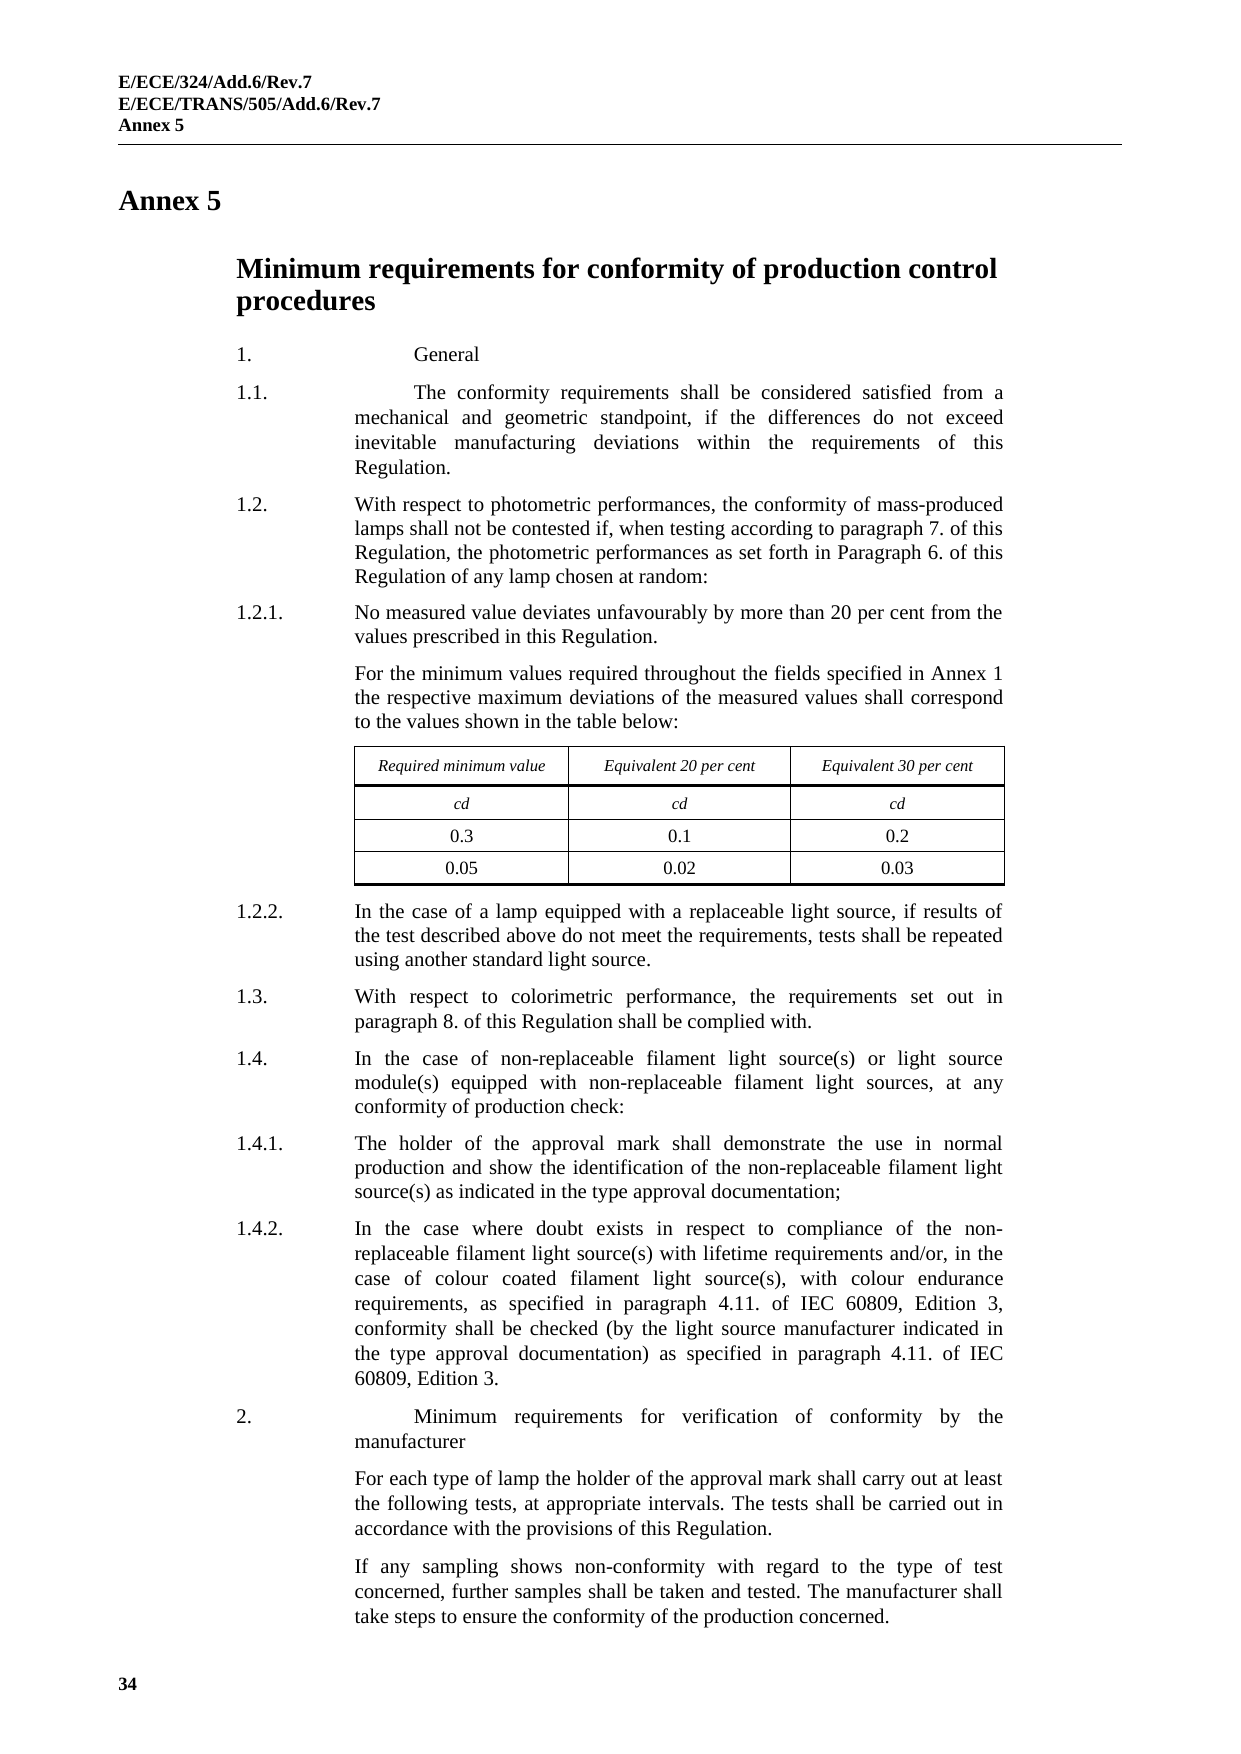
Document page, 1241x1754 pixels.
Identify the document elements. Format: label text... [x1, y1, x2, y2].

table_cell 0.2 [791, 820, 1004, 851]
text 1.4.1. The holder of the approval mark shall demonstrate the use in normal production and show the identification of the non-replaceable filament light source(s) as indicated in the type approval documentation; [236, 1131, 1004, 1203]
table_cell 0.05 [355, 852, 568, 883]
table_cell 0.03 [791, 852, 1004, 883]
text 1.4. In the case of non-replaceable filament light source(s) or light source module(s) equipped with non-replaceable filament light sources, at any conformity of production check: [236, 1046, 1004, 1118]
table_header Equivalent 20 per cent [569, 747, 790, 784]
table_header Equivalent 30 per cent [791, 747, 1004, 784]
text 1.2.1. No measured value deviates unfavourably by more than 20 per cent from the values prescribed in this Regulation. [236, 600, 1004, 648]
table_cell cd [355, 787, 568, 818]
table_cell 0.3 [355, 820, 568, 851]
table_cell cd [791, 787, 1004, 818]
text 1.2. With respect to photometric performances, the conformity of mass-produced lamps shall not be contested if, when testing according to paragraph 7. of this Regulation, the photometric performances as set forth in Paragraph 6. of this Regulation of any lamp chosen at random: [236, 491, 1004, 588]
table_cell 0.1 [569, 820, 790, 851]
table_header Required minimum value [355, 747, 568, 784]
text 1.1. The conformity requirements shall be considered satisfied from a mechanical and geometric standpoint, if the differences do not exceed inevitable manufacturing deviations within the requirements of this Regulation. [236, 379, 1004, 479]
text Minimum requirements for conformity of production control procedures [118, 254, 1004, 316]
text 1. General [236, 341, 1004, 366]
text 1.4.2. In the case where doubt exists in respect to compliance of the non-replaceable filament light source(s) with lifetime requirements and/or, in the case of colour coated filament light source(s), with colour endurance requirements, as specified in paragraph 4.11. of IEC 60809, Edition 3, conformity shall be checked (by the light source manufacturer indicated in the type approval documentation) as specified in paragraph 4.11. of IEC 60809, Edition 3. [236, 1215, 1004, 1390]
text Annex 5 [118, 185, 1004, 216]
text 1.3. With respect to colorimetric performance, the requirements set out in paragraph 8. of this Regulation shall be complied with. [236, 983, 1004, 1033]
text If any sampling shows non-conformity with regard to the type of test concerned, further samples shall be taken and tested. The manufacturer shall take steps to ensure the conformity of the production concerned. [236, 1553, 1004, 1628]
text For each type of lamp the holder of the approval mark shall carry out at least the following tests, at appropriate intervals. The tests shall be carried out in accordance with the provisions of this Regulation. [236, 1465, 1004, 1540]
table_cell 0.02 [569, 852, 790, 883]
text 1.2.2. In the case of a lamp equipped with a replaceable light source, if results of the test described above do not meet the requirements, tests shall be repeated using another standard light source. [236, 899, 1004, 971]
text For the minimum values required throughout the fields specified in Annex 1 the respective maximum deviations of the measured values shall correspond to the values shown in the table below: [354, 661, 1004, 733]
table_cell cd [569, 787, 790, 818]
text 2. Minimum requirements for verification of conformity by the manufacturer [236, 1403, 1004, 1453]
